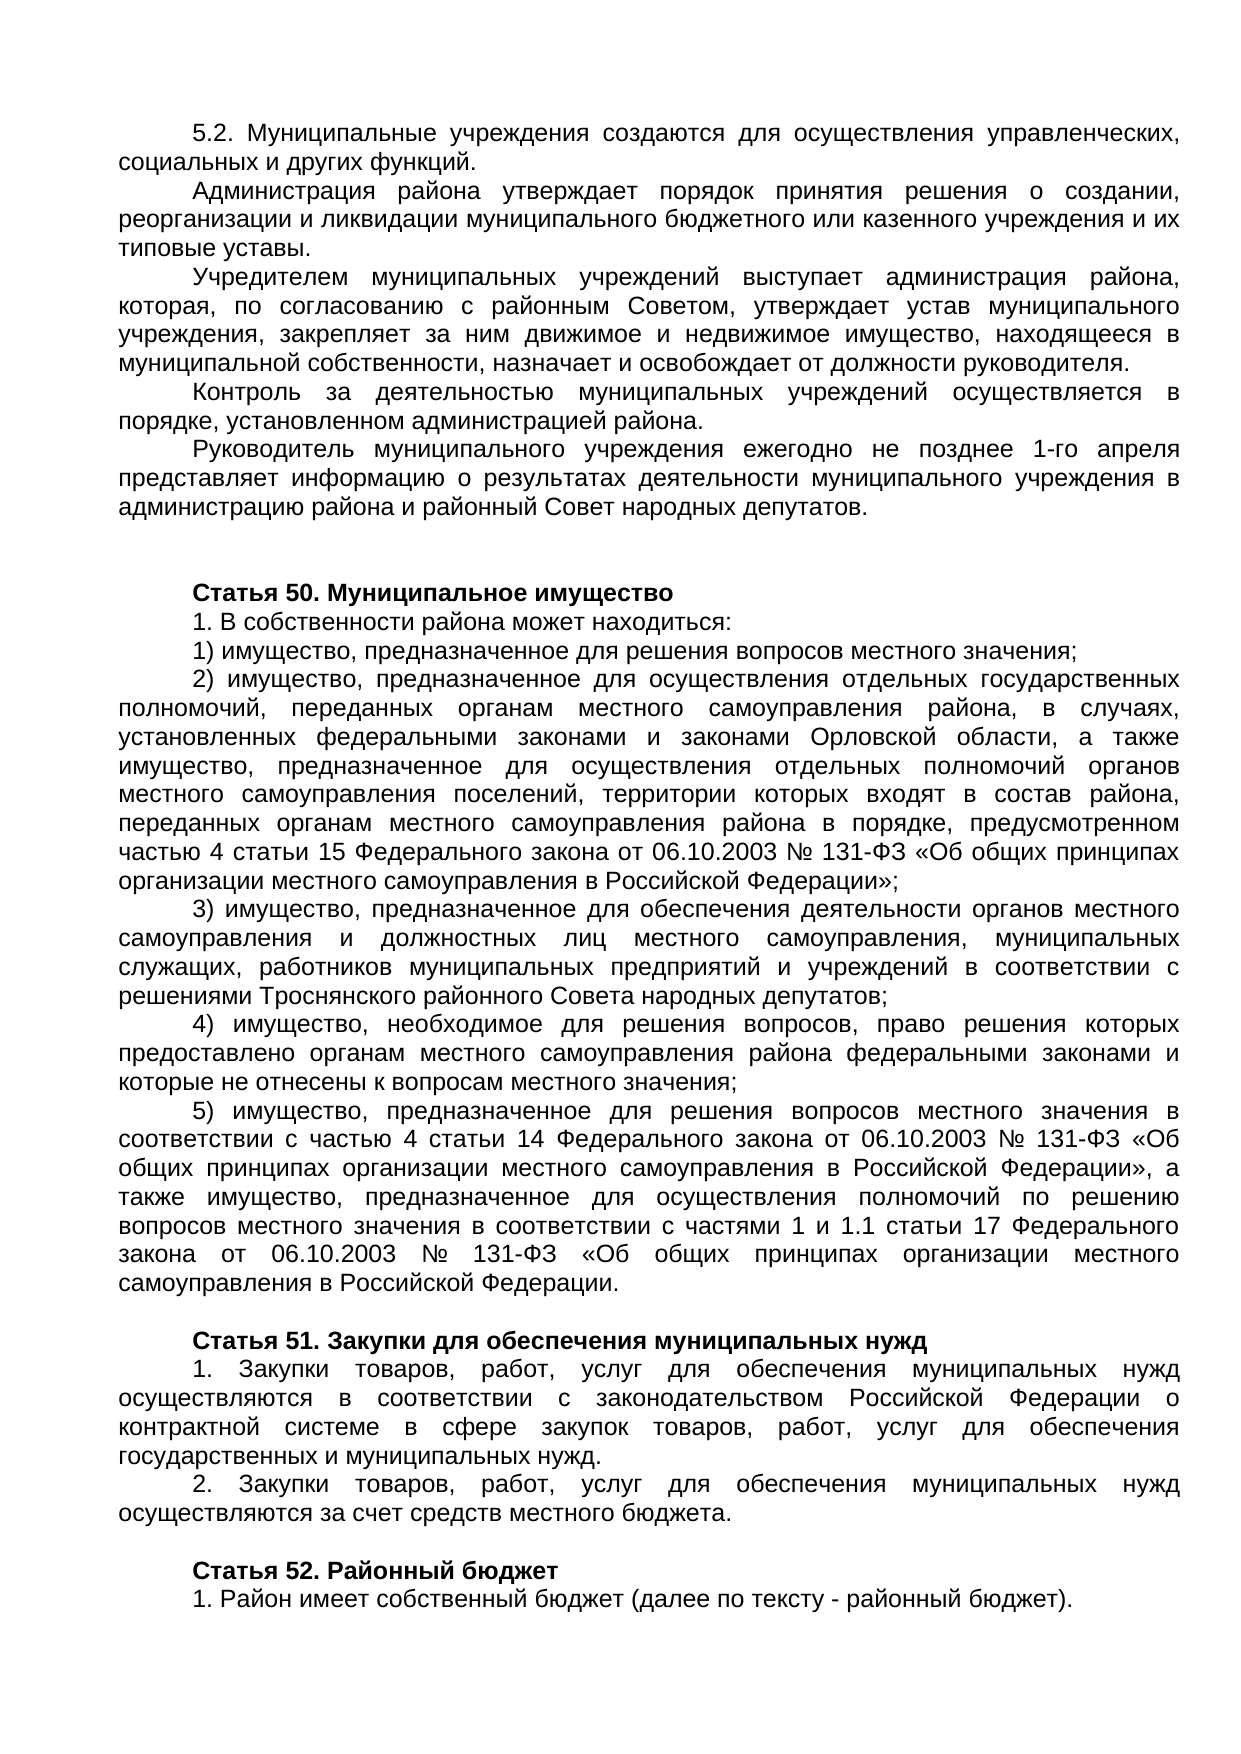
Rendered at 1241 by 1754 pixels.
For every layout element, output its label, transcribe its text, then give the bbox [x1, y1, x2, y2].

text 2. Закупки товаров, работ, услуг для обеспечения муниципальных нужд осуществляются за счет средств местного бюджета. [118, 1469, 1181, 1527]
text Статья 52. Районный бюджет [118, 1556, 1181, 1584]
text 5) имущество, предназначенное для решения вопросов местного значения в соответствии с частью 4 статьи 14 Федерального закона от 06.10.2003 № 131-ФЗ «Об общих принципах организации местного самоуправления в Российской Федерации», а также имущество, предназначенное для осуществления полномочий по решению вопросов местного значения в соответствии с частями 1 и 1.1 статьи 17 Федерального закона от 06.10.2003 № 131-ФЗ «Об общих принципах организации местного самоуправления в Российской Федерации. [118, 1096, 1181, 1297]
text Контроль за деятельностью муниципальных учреждений осуществляется в порядке, установленном администрацией района. [118, 377, 1181, 434]
text Администрация района утверждает порядок принятия решения о создании, реорганизации и ликвидации муниципального бюджетного или казенного учреждения и их типовые уставы. [118, 176, 1181, 262]
text 3) имущество, предназначенное для обеспечения деятельности органов местного самоуправления и должностных лиц местного самоуправления, муниципальных служащих, работников муниципальных предприятий и учреждений в соответствии с решениями Троснянского районного Совета народных депутатов; [118, 894, 1181, 1009]
text 5.2. Муниципальные учреждения создаются для осуществления управленческих, социальных и других функций. [118, 118, 1181, 176]
text 2) имущество, предназначенное для осуществления отдельных государственных полномочий, переданных органам местного самоуправления района, в случаях, установленных федеральными законами и законами Орловской области, а также имущество, предназначенное для осуществления отдельных полномочий органов местного самоуправления поселений, территории которых входят в состав района, переданных органам местного самоуправления района в порядке, предусмотренном частью 4 статьи 15 Федерального закона от 06.10.2003 № 131-ФЗ «Об общих принципах организации местного самоуправления в Российской Федерации»; [118, 664, 1181, 894]
text 1. Район имеет собственный бюджет (далее по тексту - районный бюджет). [118, 1584, 1181, 1613]
text Статья 51. Закупки для обеспечения муниципальных нужд [118, 1326, 1181, 1354]
text 4) имущество, необходимое для решения вопросов, право решения которых предоставлено органам местного самоуправления района федеральными законами и которые не отнесены к вопросам местного значения; [118, 1009, 1181, 1096]
text Учредителем муниципальных учреждений выступает администрация района, которая, по согласованию с районным Советом, утверждает устав муниципального учреждения, закрепляет за ним движимое и недвижимое имущество, находящееся в муниципальной собственности, назначает и освобождает от должности руководителя. [118, 262, 1181, 377]
text 1) имущество, предназначенное для решения вопросов местного значения; [118, 636, 1181, 664]
text Статья 50. Муниципальное имущество [118, 578, 1181, 607]
text 1. Закупки товаров, работ, услуг для обеспечения муниципальных нужд осуществляются в соответствии с законодательством Российской Федерации о контрактной системе в сфере закупок товаров, работ, услуг для обеспечения государственных и муниципальных нужд. [118, 1354, 1181, 1469]
text Руководитель муниципального учреждения ежегодно не позднее 1-го апреля представляет информацию о результатах деятельности муниципального учреждения в администрацию района и районный Совет народных депутатов. [118, 434, 1181, 521]
text 1. В собственности района может находиться: [118, 607, 1181, 636]
